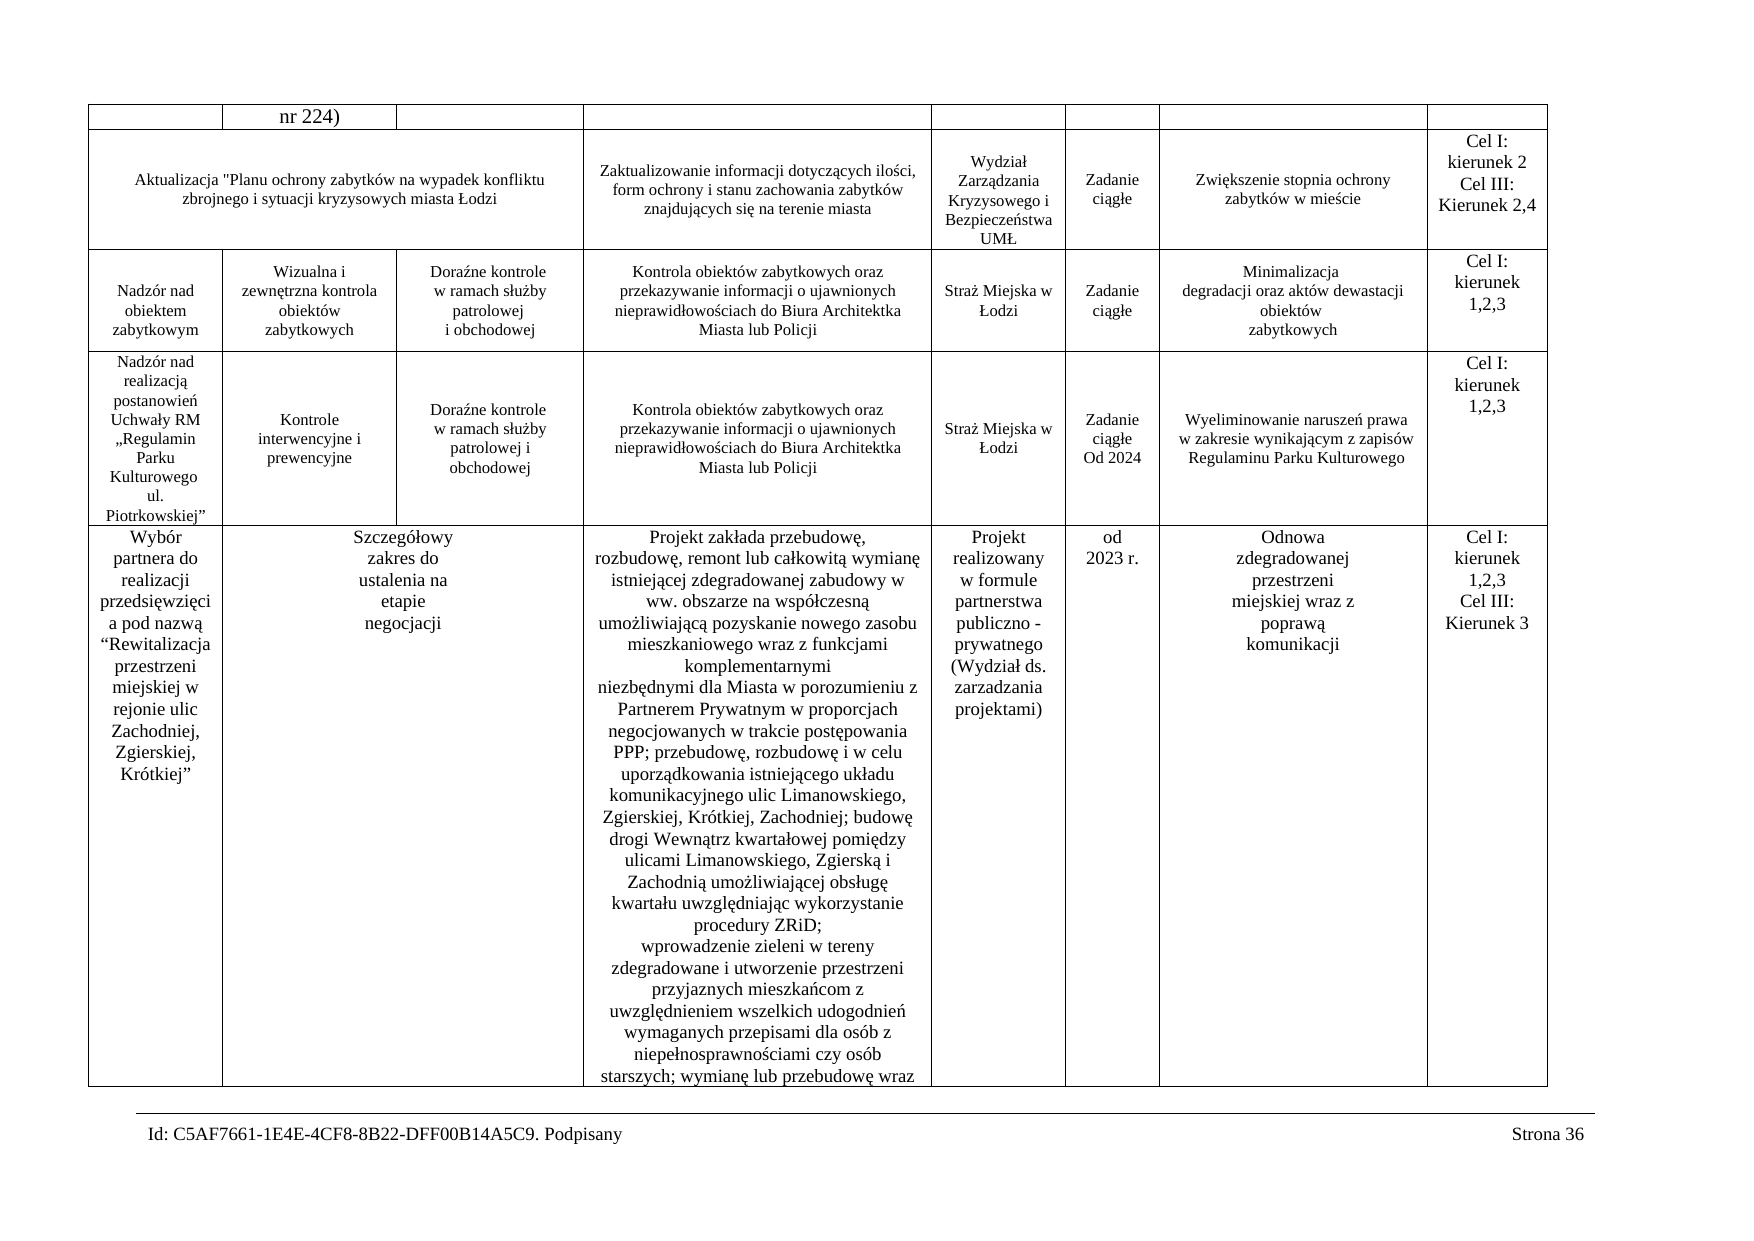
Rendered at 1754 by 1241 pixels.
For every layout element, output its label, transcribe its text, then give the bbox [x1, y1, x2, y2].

table_cell Wizualna i zewnętrzna kontrola obiektów zabytkowych [223, 250, 396, 351]
table_cell Cel I: kierunek 1,2,3 [1428, 250, 1547, 351]
table_cell Zadanie ciągłe Od 2024 [1066, 352, 1159, 524]
table_cell Zadanie ciągłe [1066, 130, 1159, 249]
table_cell Straż Miejska w Łodzi [932, 352, 1065, 524]
table_cell Kontrole interwencyjne i prewencyjne [223, 352, 396, 524]
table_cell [584, 526, 931, 1086]
table_cell Zadanie ciągłe [1066, 250, 1159, 351]
table_cell od 2023 r. [1066, 526, 1159, 1086]
table_cell Zaktualizowanie informacji dotyczących ilości, form ochrony i stanu zachowania zabytków znajdujących się na terenie miasta [584, 130, 931, 249]
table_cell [223, 526, 583, 1086]
table_cell Wyeliminowanie naruszeń prawa w zakresie wynikającym z zapisów Regulaminu Parku Kulturowego [1160, 352, 1427, 524]
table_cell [1428, 526, 1547, 1086]
table_cell Cel I: kierunek 1,2,3 [1428, 352, 1547, 524]
table_cell Wydział Zarządzania Kryzysowego i Bezpieczeństwa UMŁ [932, 130, 1065, 249]
table_cell Doraźne kontrole w ramach służby patrolowej i obchodowej [397, 352, 583, 524]
table_cell Nadzór nad obiektem zabytkowym [89, 250, 222, 351]
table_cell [223, 105, 396, 128]
table_cell Doraźne kontrole w ramach służby patrolowej i obchodowej [397, 250, 583, 351]
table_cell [1160, 526, 1427, 1086]
table_cell Aktualizacja "Planu ochrony zabytków na wypadek konfliktu zbrojnego i sytuacji kryzysowych miasta Łodzi [89, 130, 583, 249]
table_cell Cel I: kierunek 2 Cel III: Kierunek 2,4 [1428, 130, 1547, 249]
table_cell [932, 105, 1065, 128]
table_cell Nadzór nad realizacją postanowień Uchwały RM „Regulamin Parku Kulturowego ul. Piotrkowskiej” [89, 352, 222, 524]
table_cell Kontrola obiektów zabytkowych oraz przekazywanie informacji o ujawnionych nieprawidłowościach do Biura Architektka Miasta lub Policji [584, 352, 931, 524]
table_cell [932, 526, 1065, 1086]
table_cell Kontrola obiektów zabytkowych oraz przekazywanie informacji o ujawnionych nieprawidłowościach do Biura Architektka Miasta lub Policji [584, 250, 931, 351]
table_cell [89, 526, 222, 1086]
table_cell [397, 105, 583, 128]
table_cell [584, 105, 931, 128]
table_cell Minimalizacja degradacji oraz aktów dewastacji obiektów zabytkowych [1160, 250, 1427, 351]
table_cell Straż Miejska w Łodzi [932, 250, 1065, 351]
table_cell Zwiększenie stopnia ochrony zabytków w mieście [1160, 130, 1427, 249]
